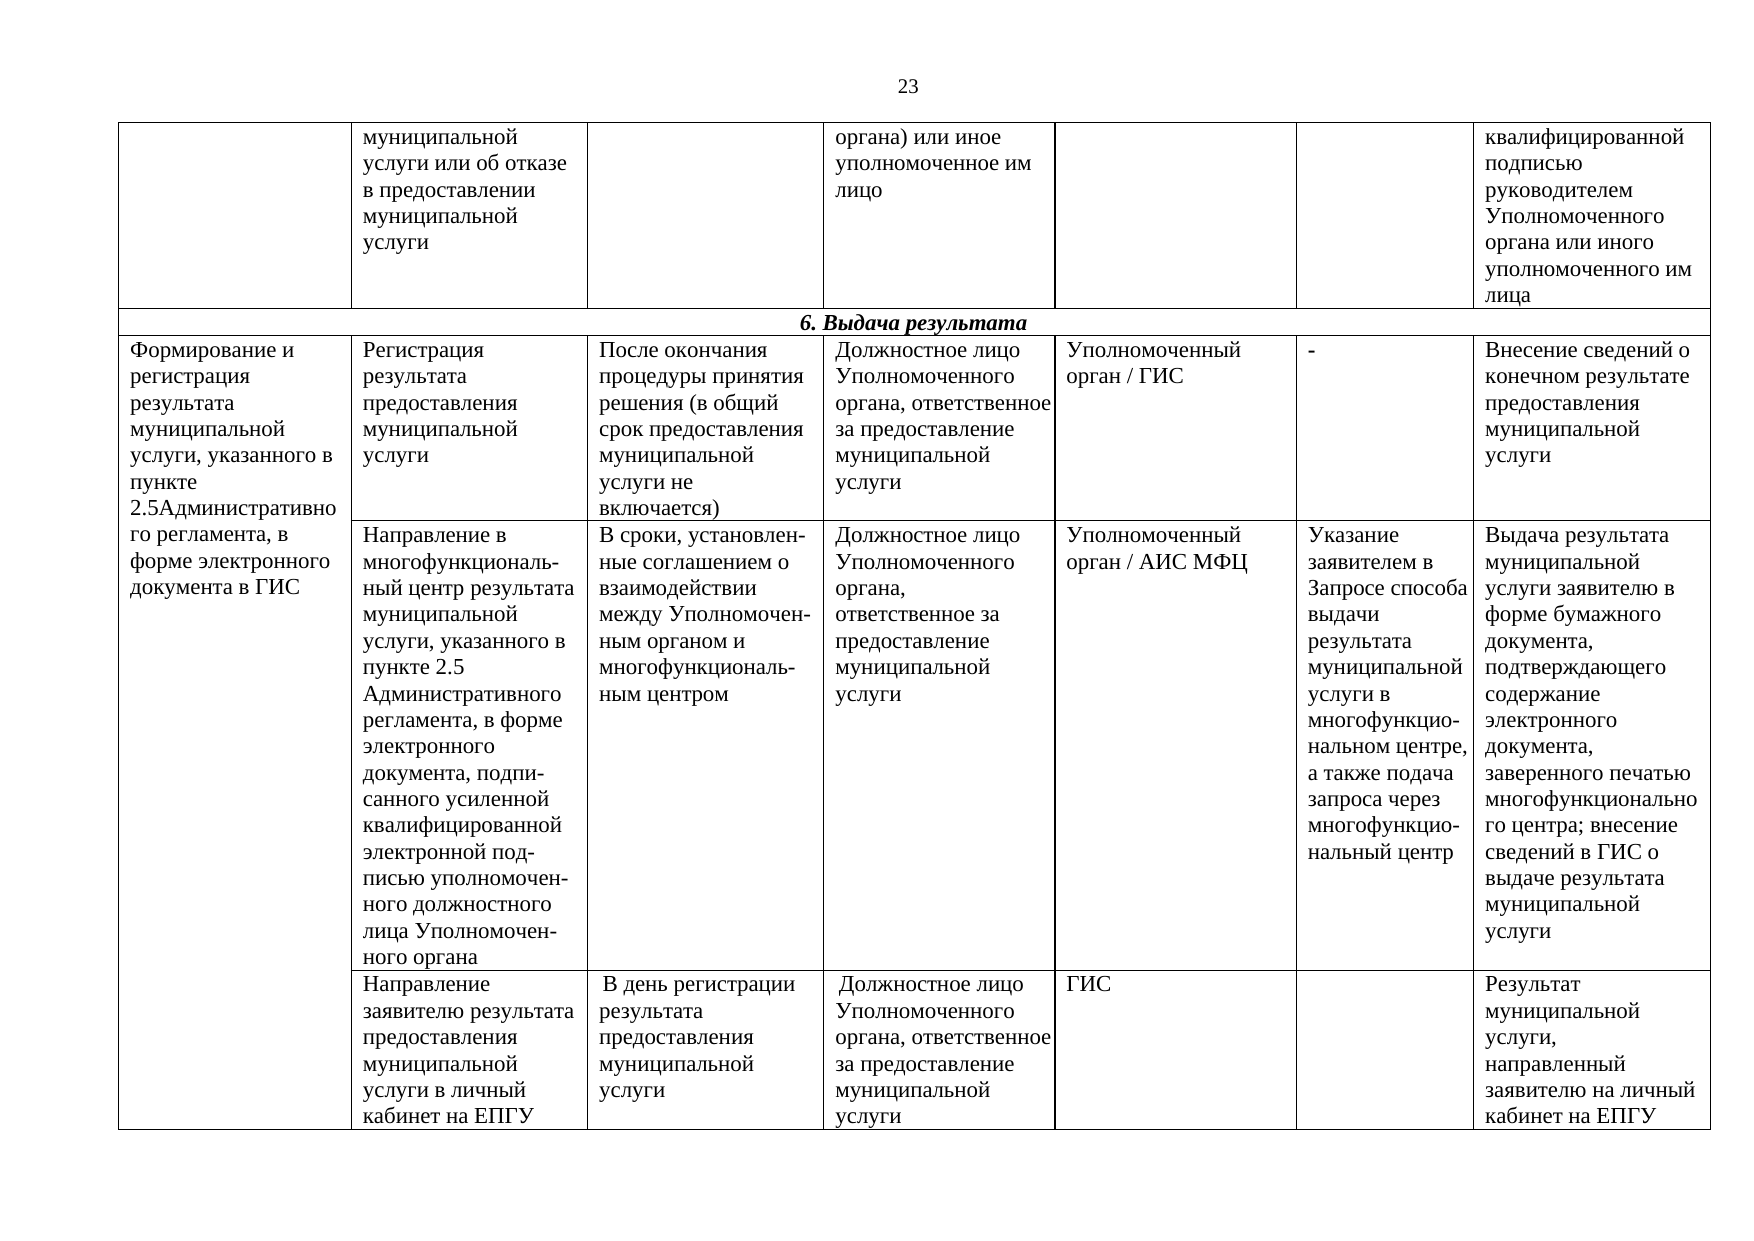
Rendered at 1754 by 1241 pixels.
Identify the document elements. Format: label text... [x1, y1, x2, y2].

table_cell После окончания процедуры принятия решения (в общий срок предоставления муниципальной услуги не включается) [588, 336, 823, 520]
table_cell 6. Выдача результата [119, 309, 1710, 335]
table_cell Уполномоченный орган / АИС МФЦ [1056, 521, 1296, 969]
table_cell Внесение сведений о конечном результате предоставления муниципальной услуги [1474, 336, 1710, 520]
table_cell [588, 123, 823, 307]
table_cell Направление в многофункциональ-ный центр результата муниципальной услуги, указанного в пункте 2.5 Административного регламента, в форме электронного документа, подпи-санного усиленной квалифицированной электронной под-писью уполномочен-ного должностного лица Уполномочен-ного органа [352, 521, 587, 969]
table_cell Уполномоченный орган / ГИС [1056, 336, 1296, 520]
table_cell ГИС [1056, 971, 1296, 1129]
table_cell Регистрация результата предоставления муниципальной услуги [352, 336, 587, 520]
table_cell В сроки, установлен-ные соглашением о взаимодействии между Уполномочен- ным органом и многофункциональ-ным центром [588, 521, 823, 969]
table_cell В день регистрации результата предоставления муниципальной услуги [588, 971, 823, 1129]
table_cell Результат муниципальной услуги, направленный заявителю на личный кабинет на ЕПГУ [1474, 971, 1710, 1129]
table_cell Указание заявителем в Запросе способа выдачи результата муниципальной услуги в многофункцио- нальном центре, а также подача запроса через многофункцио- нальный центр [1297, 521, 1473, 969]
table_cell Должностное лицо Уполномоченного органа, ответственное за предоставление муниципальной услуги [824, 971, 1054, 1129]
table_cell Должностное лицо Уполномоченного органа, ответственное за предоставление муниципальной услуги [824, 336, 1054, 520]
table_cell Формирование и регистрация результата муниципальной услуги, указанного в пункте 2.5Административного регламента, в форме электронного документа в ГИС [119, 336, 351, 1129]
table_cell Должностное лицо Уполномоченного органа, ответственное за предоставление муниципальной услуги [824, 521, 1054, 969]
table_cell Направление заявителю результата предоставления муниципальной услуги в личный кабинет на ЕПГУ [352, 971, 587, 1129]
table_cell [1297, 123, 1473, 307]
table_cell Выдача результата муниципальной услуги заявителю в форме бумажного документа, подтверждающего содержание электронного документа, заверенного печатью многофункционально го центра; внесение сведений в ГИС о выдаче результата муниципальной услуги [1474, 521, 1710, 969]
table_cell - [1297, 336, 1473, 520]
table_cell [352, 123, 587, 307]
table_cell [119, 123, 351, 307]
table_cell [1297, 971, 1473, 1129]
